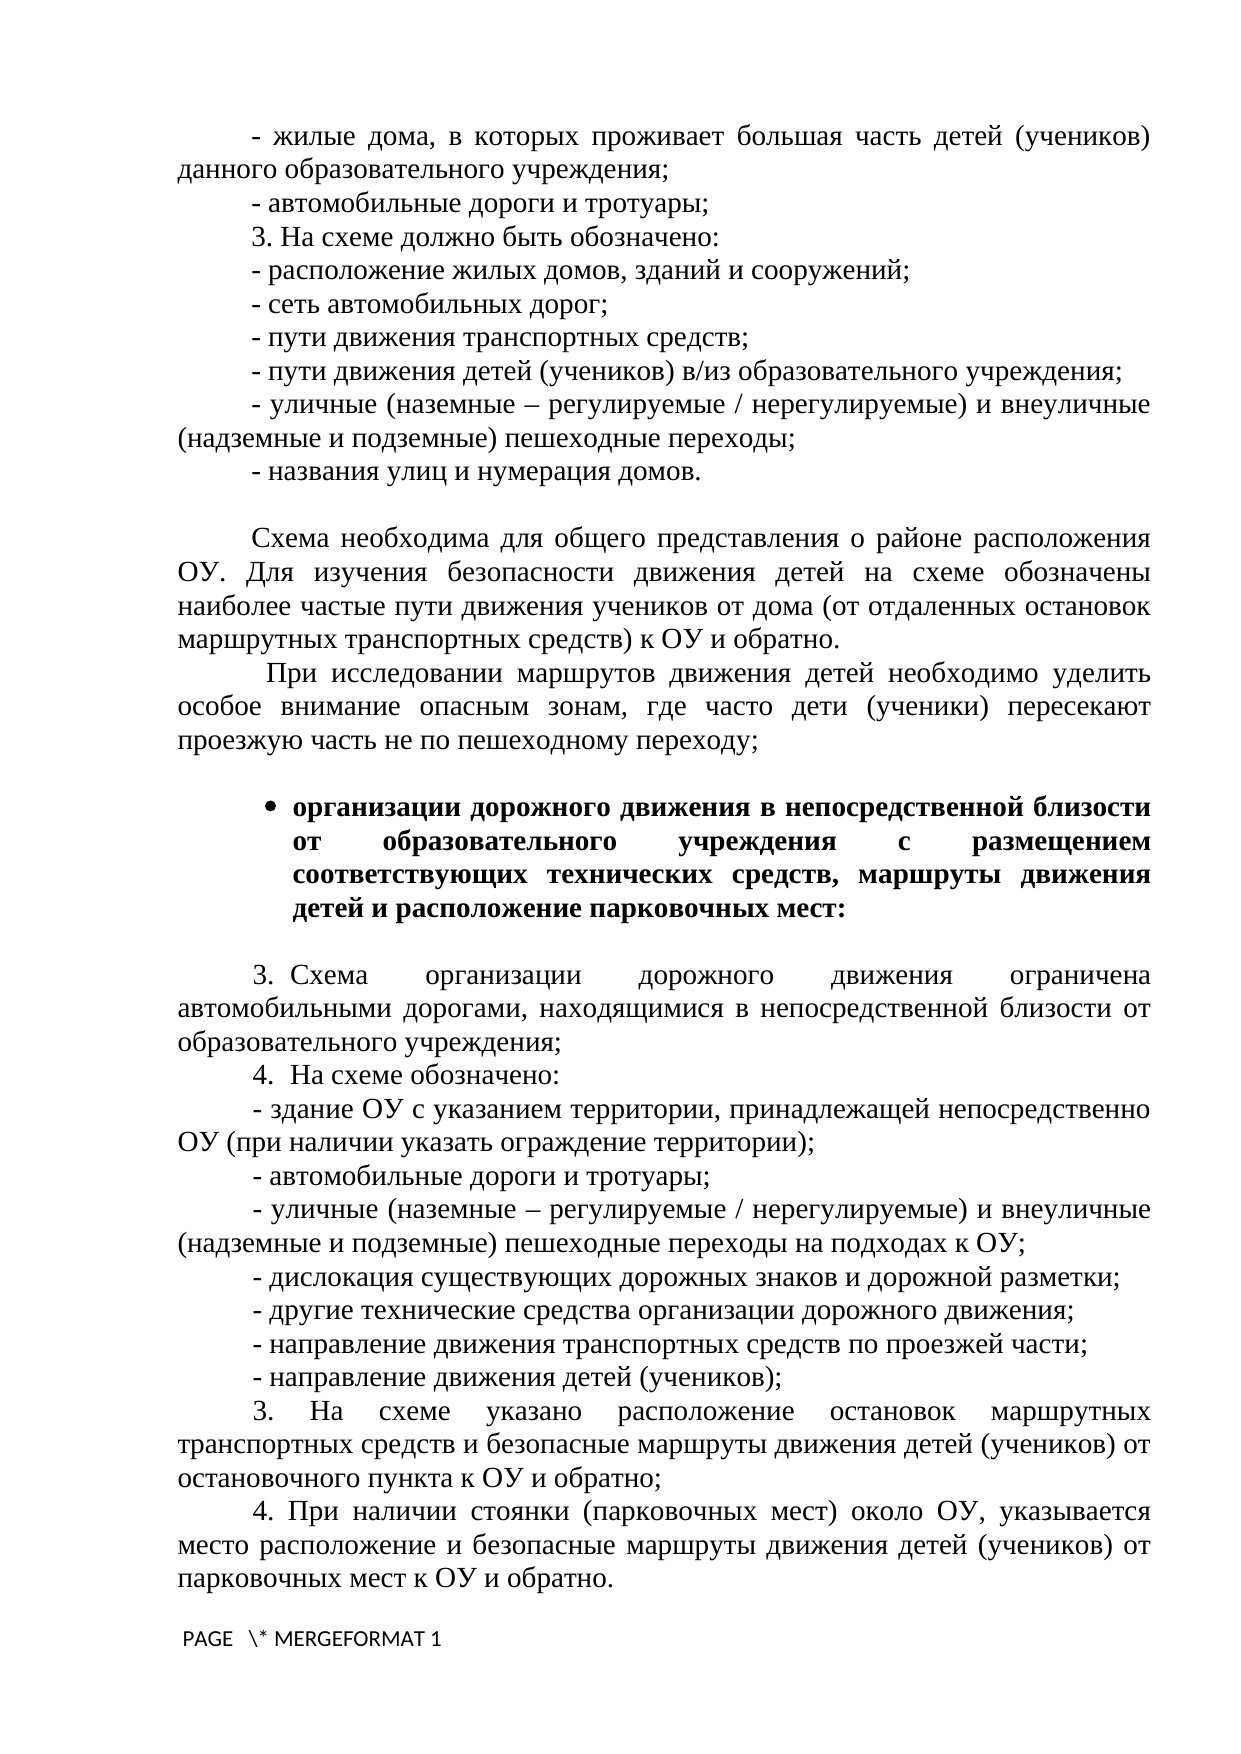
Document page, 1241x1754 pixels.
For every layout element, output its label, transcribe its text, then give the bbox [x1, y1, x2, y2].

text - сеть автомобильных дорог; [177, 286, 1152, 319]
list На схеме обозначено: [177, 1057, 1152, 1091]
text - уличные (наземные – регулируемые / нерегулируемые) и внеуличные (надземные и подземные) пешеходные переходы на подходах к ОУ; [177, 1192, 1152, 1259]
list Схема организации дорожного движения ограничена автомобильными дорогами, находящимися в непосредственной близости от образовательного учреждения; [177, 957, 1152, 1057]
text - пути движения детей (учеников) в/из образовательного учреждения; [177, 353, 1152, 386]
text - здание ОУ с указанием территории, принадлежащей непосредственно ОУ (при наличии указать ограждение территории); [177, 1091, 1152, 1158]
list организации дорожного движения в непосредственной близости от образовательного учреждения с размещением соответствующих технических средств, маршруты движения детей и расположение парковочных мест: [265, 789, 1152, 923]
text - названия улиц и нумерация домов. [177, 453, 1152, 487]
text 3. На схеме указано расположение остановок маршрутных транспортных средств и безопасные маршруты движения детей (учеников) от остановочного пункта к ОУ и обратно; [177, 1393, 1152, 1493]
text Схема необходима для общего представления о районе расположения ОУ. Для изучения безопасности движения детей на схеме обозначены наиболее частые пути движения учеников от дома (от отдаленных остановок маршрутных транспортных средств) к ОУ и обратно. [177, 521, 1152, 655]
text - уличные (наземные – регулируемые / нерегулируемые) и внеуличные (надземные и подземные) пешеходные переходы; [177, 386, 1152, 453]
text - другие технические средства организации дорожного движения; [177, 1292, 1152, 1326]
text - направление движения детей (учеников); [177, 1359, 1152, 1393]
text При исследовании маршрутов движения детей необходимо уделить особое внимание опасным зонам, где часто дети (ученики) пересекают проезжую часть не по пешеходному переходу; [177, 655, 1152, 755]
text 3. На схеме должно быть обозначено: [177, 219, 1152, 252]
text 4. При наличии стоянки (парковочных мест) около ОУ, указывается место расположение и безопасные маршруты движения детей (учеников) от парковочных мест к ОУ и обратно. [177, 1493, 1152, 1594]
text - жилые дома, в которых проживает большая часть детей (учеников) данного образовательного учреждения; [177, 118, 1152, 185]
text - пути движения транспортных средств; [177, 319, 1152, 353]
text - расположение жилых домов, зданий и сооружений; [177, 252, 1152, 286]
text - автомобильные дороги и тротуары; [177, 185, 1152, 219]
text - направление движения транспортных средств по проезжей части; [177, 1326, 1152, 1359]
text - автомобильные дороги и тротуары; [177, 1158, 1152, 1192]
text - дислокация существующих дорожных знаков и дорожной разметки; [177, 1259, 1152, 1292]
